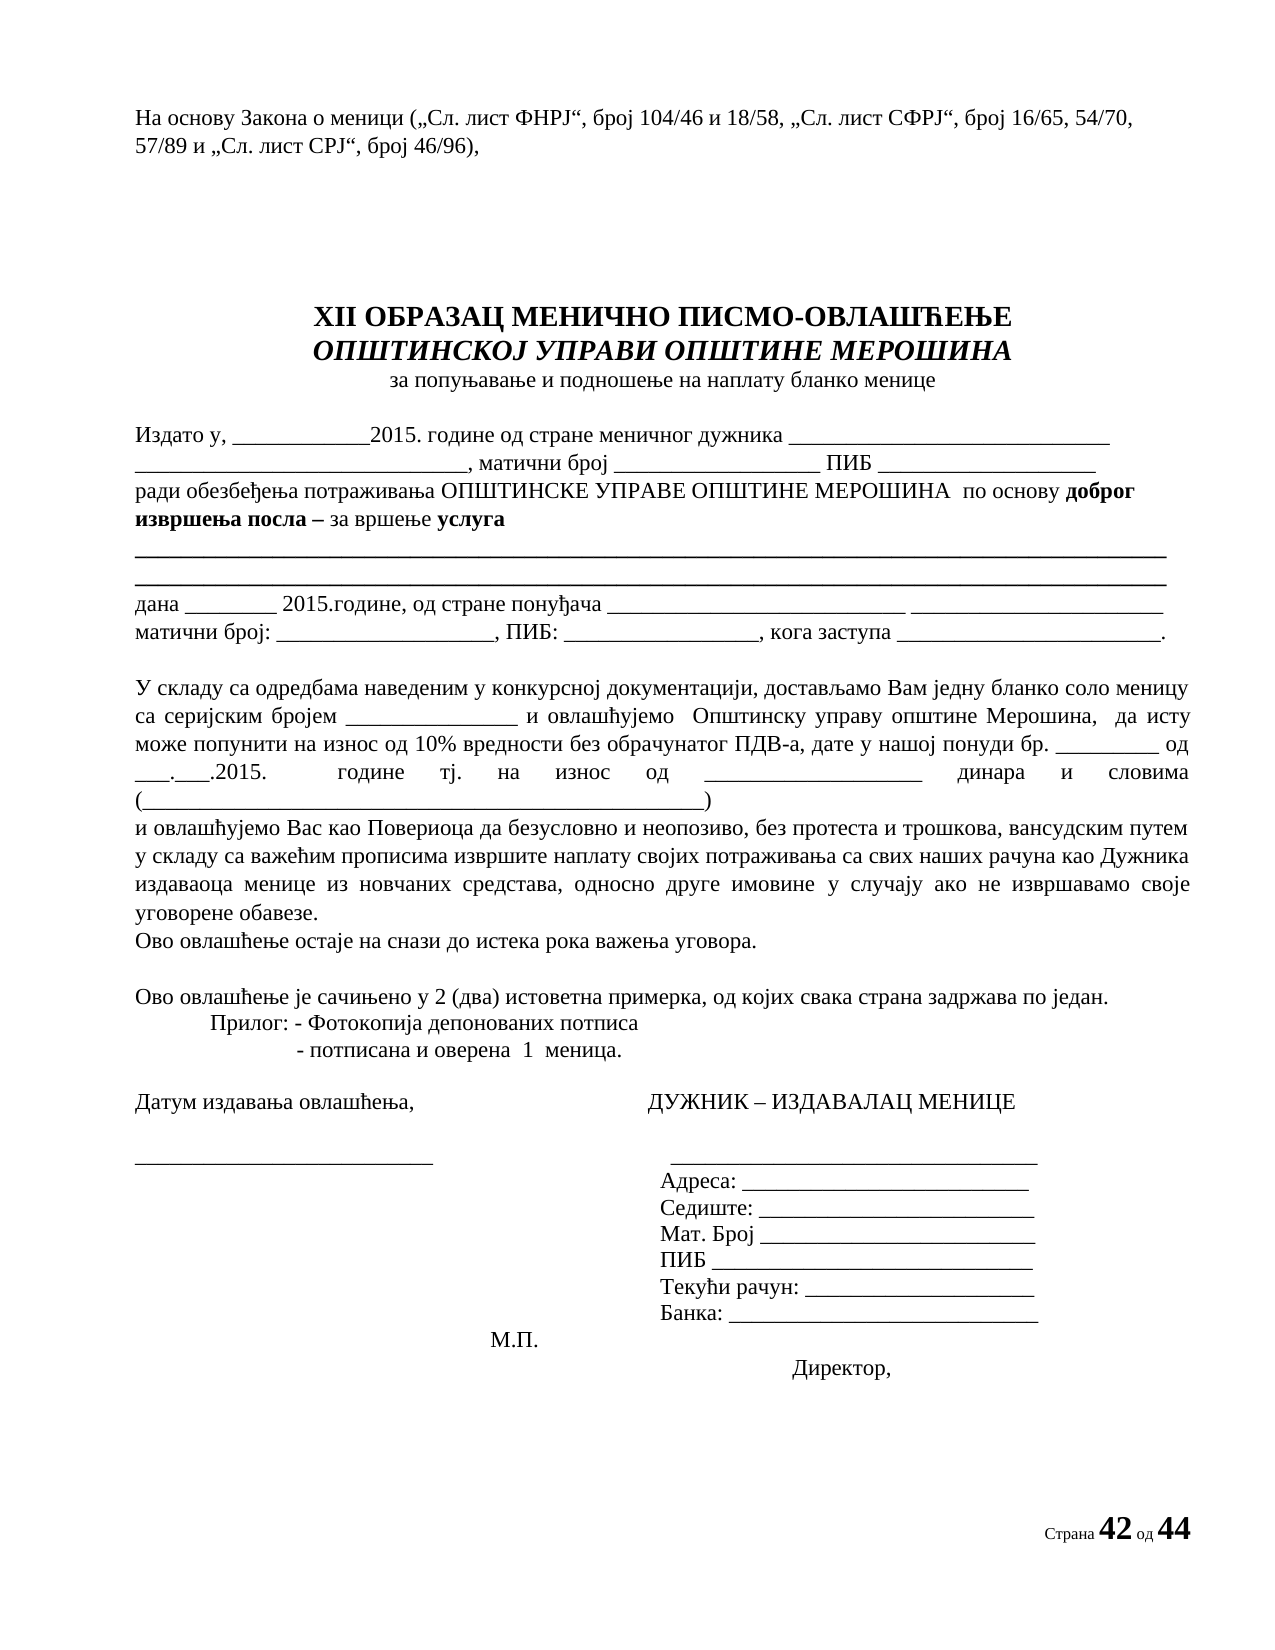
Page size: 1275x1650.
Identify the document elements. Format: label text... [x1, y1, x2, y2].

text Ово овлашћење је сачињено у 2 (два) истоветна примерка, од којих свака страна задржава по један. [135, 981, 1191, 1009]
text М.П. [135, 1326, 1191, 1352]
text за попуњавање и подношење на наплату бланко менице [135, 367, 1191, 393]
text На основу Закона о меници („Сл. лист ФНРЈ“, број 104/46 и 18/58, „Сл. лист СФРЈ“, број 16/65, 54/70, 57/89 и „Сл. лист СРЈ“, број 46/96), [135, 103, 1191, 159]
text ОПШТИНСКОЈ УПРАВИ ОПШТИНЕ МЕРОШИНА [135, 333, 1191, 367]
text ПИБ ____________________________ [135, 1247, 1191, 1273]
text и овлашћујемо Вас као Повериоца да безусловно и неопозиво, без протеста и трошкова, вансудским путем у складу са важећим прописима извршите наплату својих потраживања са свих наших рачуна као Дужника издаваоца менице из новчаних средстава, односно друге имовине у случају ако не извршавамо своје уговорене обавезе. [135, 812, 1191, 925]
text Адреса: _________________________ [135, 1167, 1191, 1194]
text Мат. Број ________________________ [135, 1220, 1191, 1247]
text ради обезбеђења потраживања ОПШТИНСКЕ УПРАВЕ ОПШТИНЕ МЕРОШИНА по основу доброг извршења посла – за вршење услуга __________________________________________________________________________________________ __________________________________________________________________________________________ дана ________ 2015.године, од стране понуђача __________________________ ______________________ матични број: ___________________, ПИБ: _________________, кога заступа _______________________. [135, 476, 1191, 644]
text Прилог: - Фотокопија депонованих потписа [135, 1009, 1191, 1036]
text Седиште: ________________________ [135, 1194, 1191, 1220]
text _____________________________, матични број __________________ ПИБ ___________________ [135, 447, 1191, 476]
text Директор, [660, 1352, 1191, 1380]
text XII OБРАЗАЦ МЕНИЧНО ПИСМО-ОВЛАШЋЕЊЕ [135, 299, 1191, 333]
text Текући рачун: ____________________ [135, 1273, 1191, 1299]
text Ово овлашћење остаје на снази до истека рока важења уговорa. [135, 925, 1191, 953]
text У складу са одредбама наведеним у конкурсној документацији, достављамо Вам једну бланко соло меницу са серијским бројем _______________ и овлашћујемо Општинску управу општине Мерошина, да исту може попунити на износ од 10% вредности без обрачунатог ПДВ-а, дате у нашој понуди бр. _________ од ___.___.2015. године тј. на износ од ___________________ динара и словима (_________________________________________________) [135, 672, 1191, 812]
text Банка: ___________________________ [135, 1299, 1191, 1326]
text - потписана и оверена 1 меница. [135, 1036, 1191, 1062]
text Датум издавања овлашћења, ДУЖНИК – ИЗДАВАЛАЦ МЕНИЦЕ [135, 1088, 1191, 1115]
text Издато у, ____________2015. године од стране меничног дужника ____________________________ [135, 419, 1191, 447]
text __________________________ ________________________________ [135, 1141, 1191, 1167]
